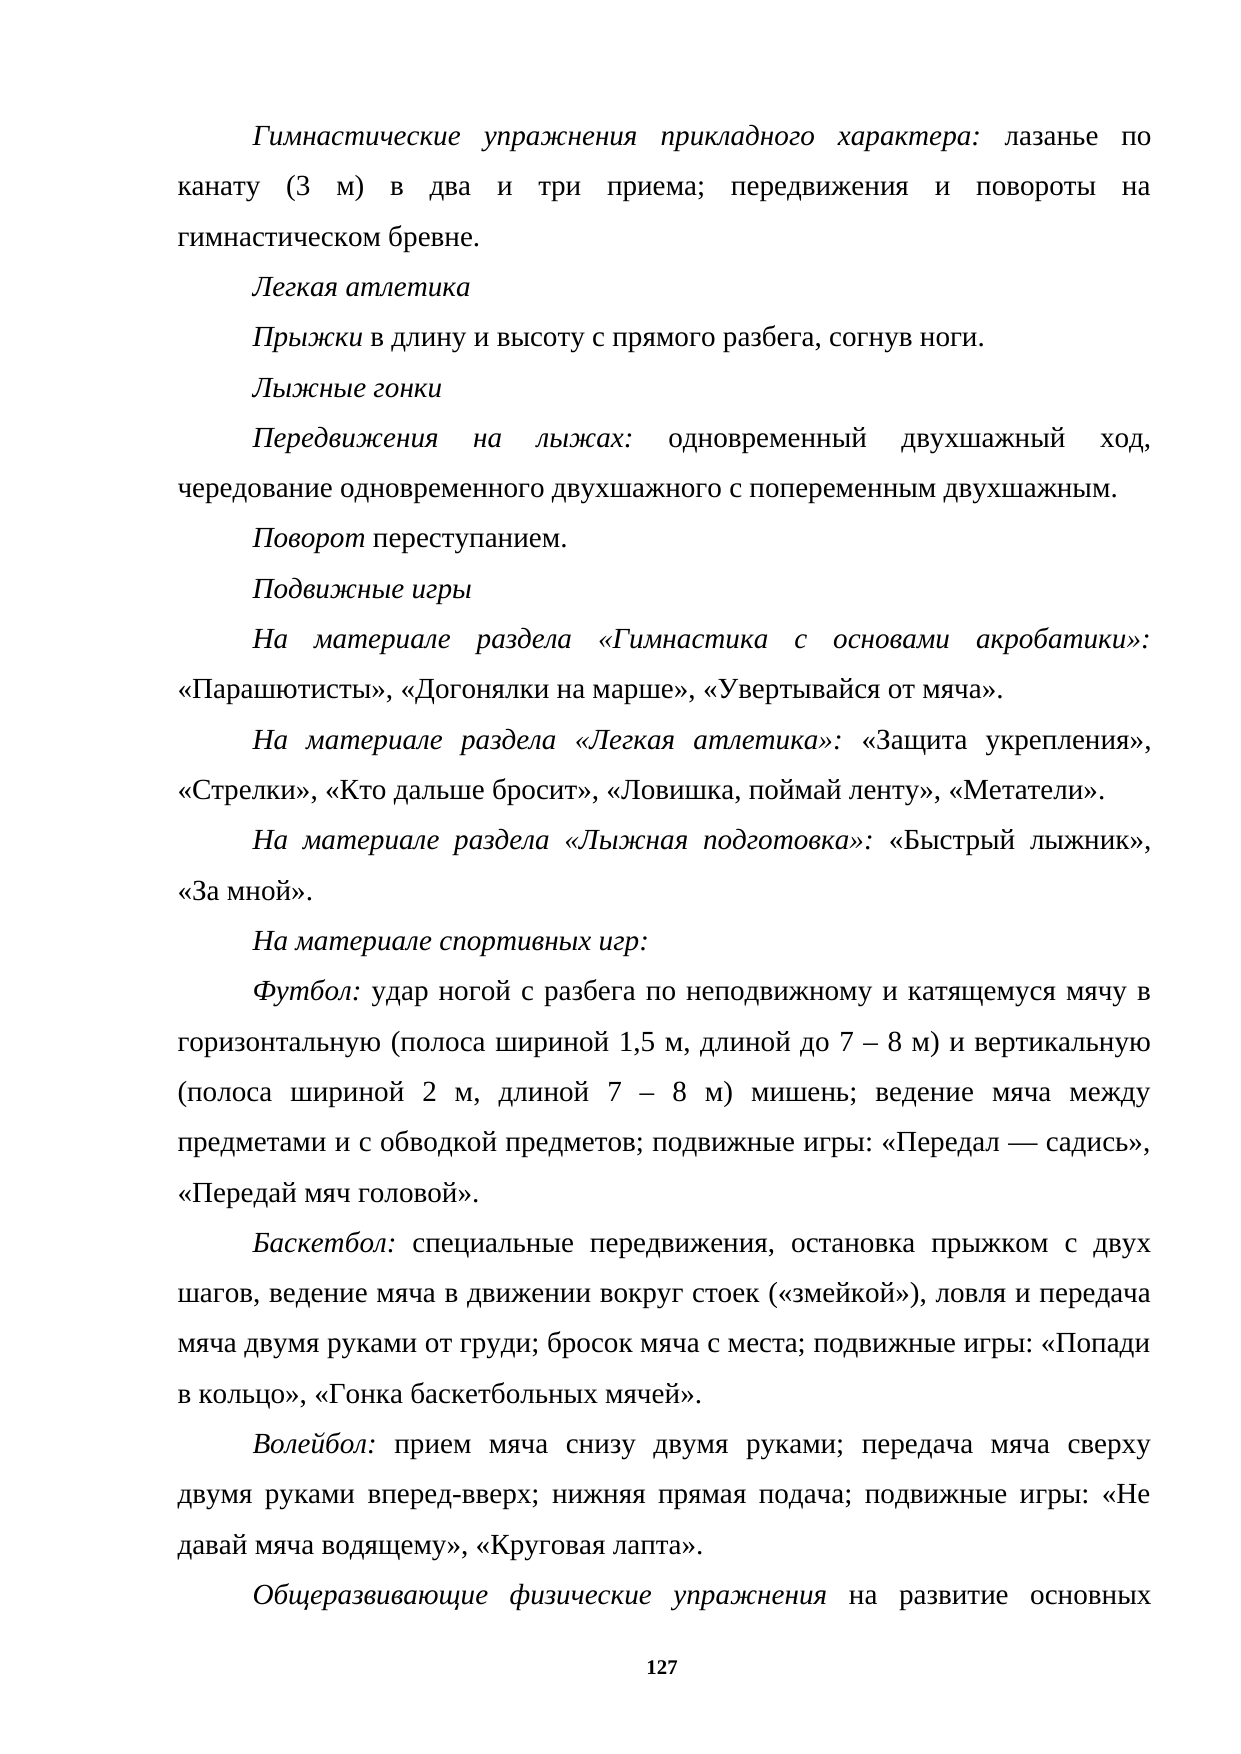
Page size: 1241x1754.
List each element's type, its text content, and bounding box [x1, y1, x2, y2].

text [177, 1577, 1152, 1611]
text На материале раздела «Легкая атлетика»: «Защита укрепления», «Стрелки», «Кто дальше бросит», «Ловишка, поймай ленту», «Метатели». [177, 722, 1152, 806]
text На материале раздела «Гимнастика с основами акробатики»: «Парашютисты», «Догонялки на марше», «Увертывайся от мяча». [177, 621, 1152, 705]
text Передвижения на лыжах: одновременный двухшажный ход, чередование одновременного двухшажного с попеременным двухшажным. [177, 420, 1152, 504]
text Прыжки в длину и высоту с прямого разбега, согнув ноги. [177, 319, 1152, 353]
text Футбол: удар ногой с разбега по неподвижному и катящемуся мячу в горизонтальную (полоса шириной , длиной до 7 – ) и вертикальную (полоса шириной , длиной 7 – ) мишень; ведение мяча между предметами и с обводкой предметов; подвижные игры: «Передал — садись», «Передай мяч головой». [177, 973, 1152, 1208]
text На материале спортивных игр: [177, 923, 1152, 957]
text Гимнастические упражнения прикладного характера: лазанье по канату () в два и три приема; передвижения и повороты на гимнастическом бревне. [177, 118, 1152, 252]
text Поворот переступанием. [177, 521, 1152, 554]
text Легкая атлетика [177, 269, 1152, 303]
text Волейбол: прием мяча снизу двумя руками; передача мяча сверху двумя руками вперед-вверх; нижняя прямая подача; подвижные игры: «Не давай мяча водящему», «Круговая лапта». [177, 1426, 1152, 1560]
text Баскетбол: специальные передвижения, остановка прыжком с двух шагов, ведение мяча в движении вокруг стоек («змейкой»), ловля и передача мяча двумя руками от груди; бросок мяча с места; подвижные игры: «Попади в кольцо», «Гонка баскетбольных мячей». [177, 1225, 1152, 1409]
text Подвижные игры [177, 571, 1152, 604]
text На материале раздела «Лыжная подготовка»: «Быстрый лыжник», «За мной». [177, 822, 1152, 906]
text Лыжные гонки [177, 370, 1152, 403]
